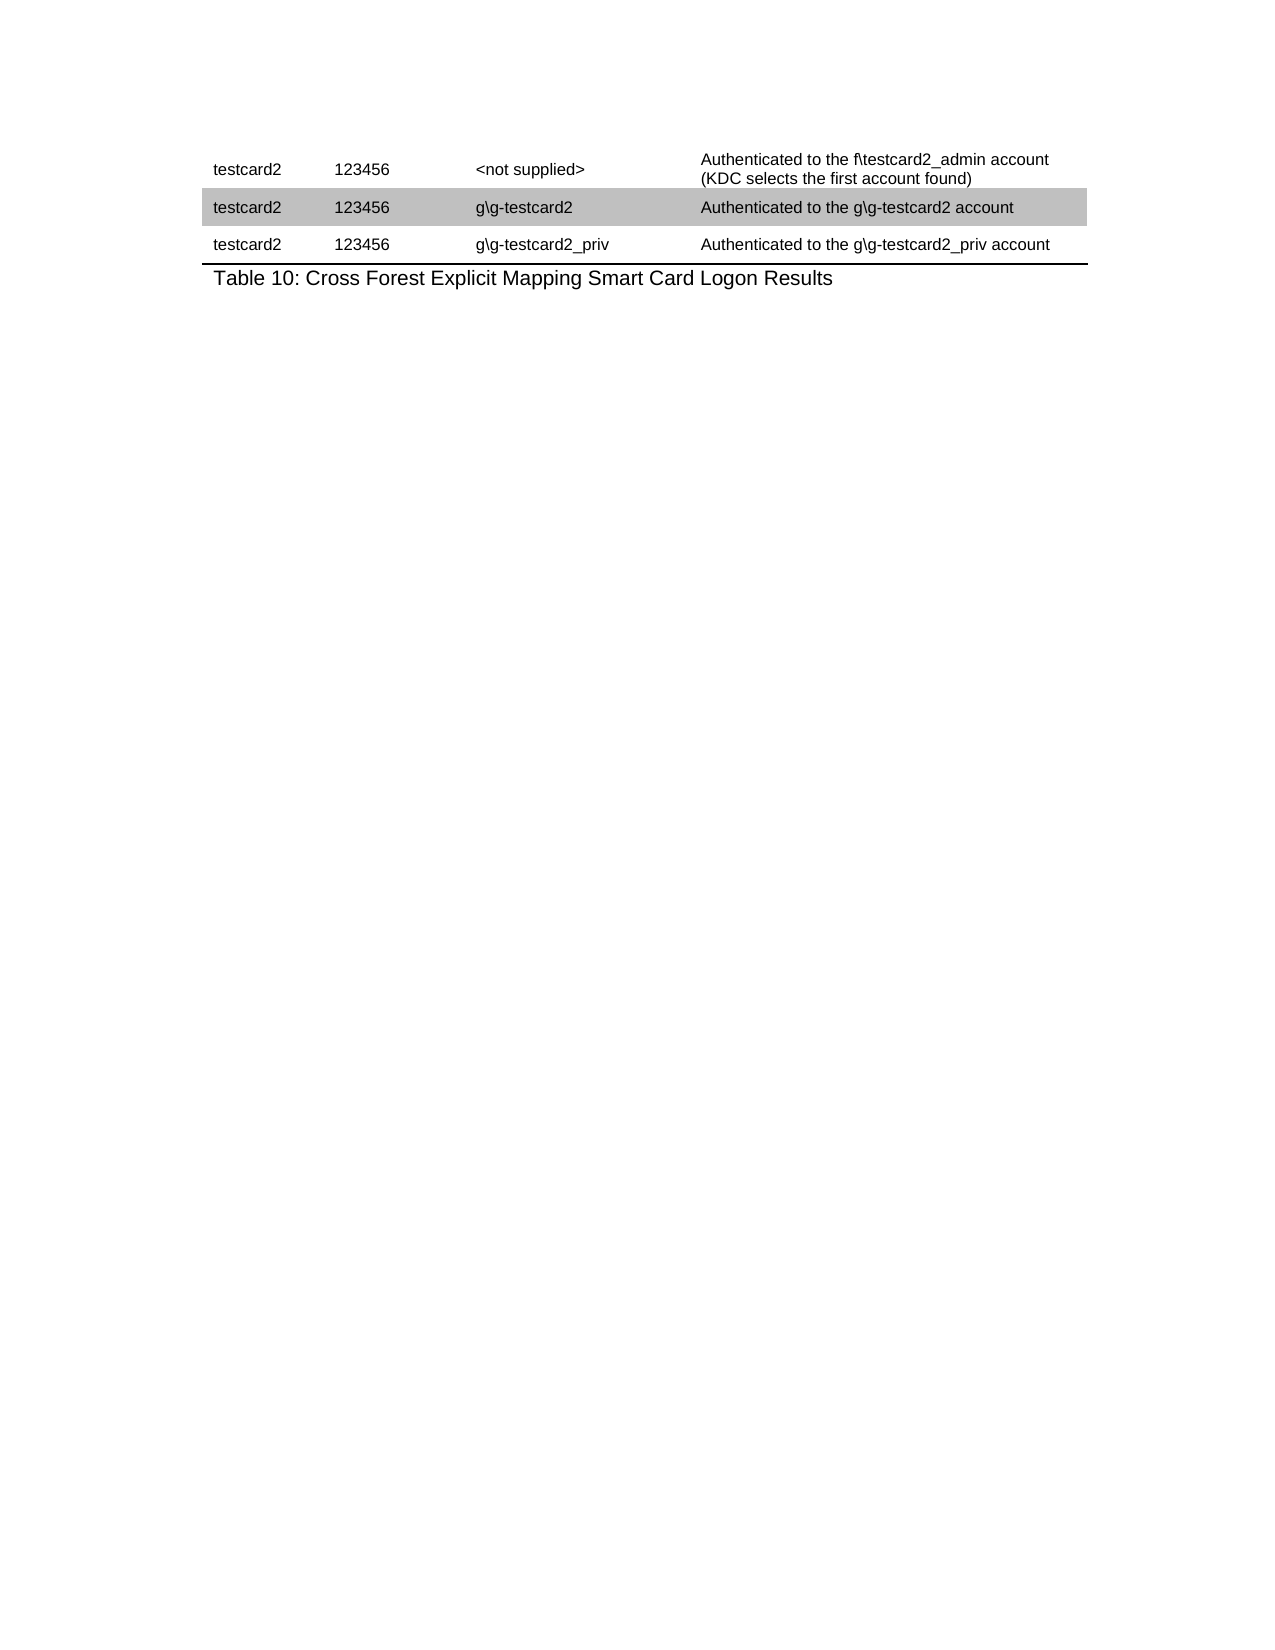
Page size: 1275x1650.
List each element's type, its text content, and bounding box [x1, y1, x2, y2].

table_cell testcard2 [202, 188, 323, 226]
table_cell Authenticated to the g\g-testcard2_priv account [689, 226, 1087, 263]
table_cell g\g-testcard2_priv [464, 226, 689, 263]
table_cell Authenticated to the f\testcard2_admin account (KDC selects the first account found) [689, 150, 1087, 188]
table_cell 123456 [323, 188, 464, 226]
table_cell testcard2 [202, 150, 323, 188]
table_cell Authenticated to the g\g-testcard2 account [689, 188, 1087, 226]
table_cell testcard2 [202, 226, 323, 263]
table_cell <not supplied> [464, 150, 689, 188]
text Table 10: Cross Forest Explicit Mapping Smart Card Logon Results [213, 265, 1087, 289]
table_cell 123456 [323, 226, 464, 263]
table_cell g\g-testcard2 [464, 188, 689, 226]
table_cell 123456 [323, 150, 464, 188]
